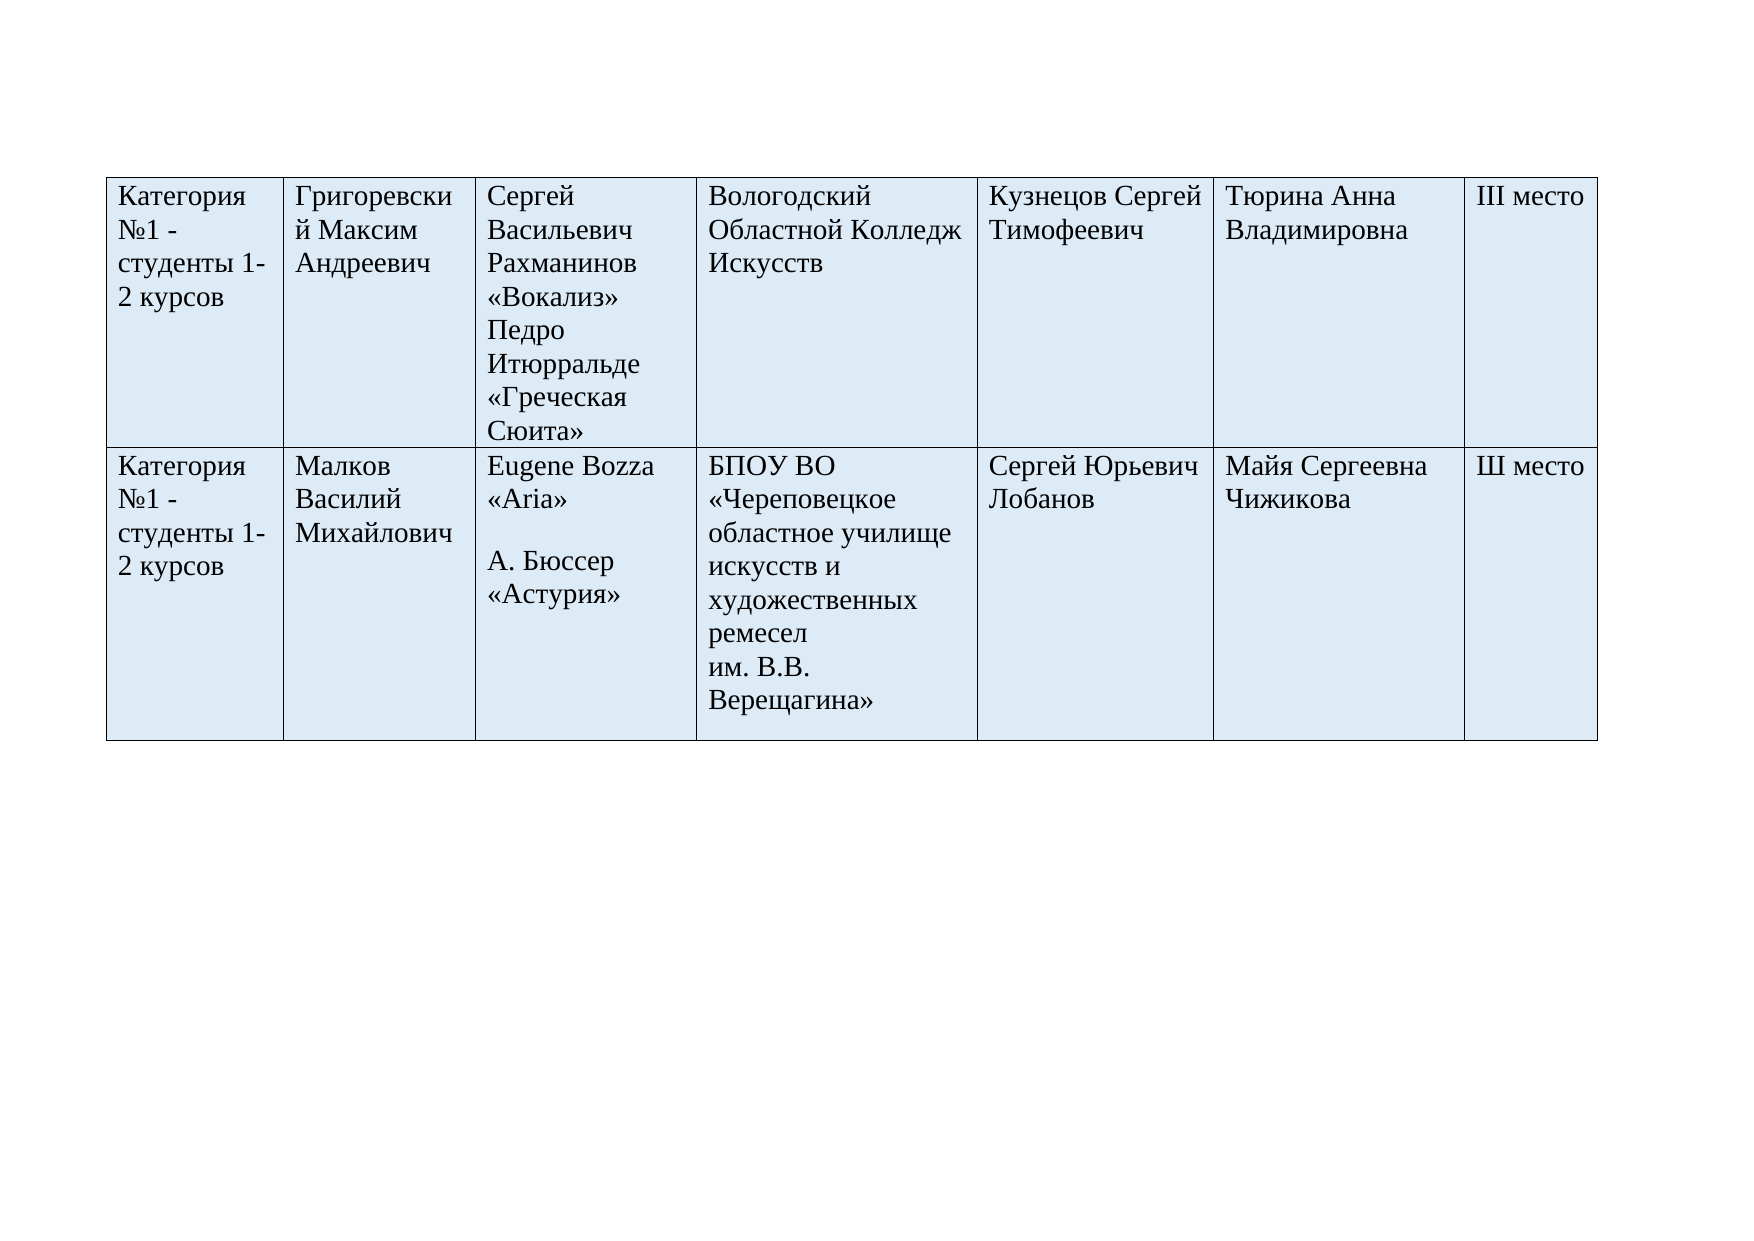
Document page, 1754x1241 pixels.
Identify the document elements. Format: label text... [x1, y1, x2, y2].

table_cell Вологодский Областной Колледж Искусств [697, 178, 977, 447]
table_cell Тюрина Анна Владимировна [1214, 178, 1464, 447]
table_cell III место [1465, 178, 1597, 447]
table_cell Ш место [1465, 448, 1597, 740]
table_cell Сергей Васильевич Рахманинов «Вокализ» Педро Итюрральде «Греческая Сюита» [476, 178, 696, 447]
table_cell Сергей Юрьевич Лобанов [978, 448, 1213, 740]
table_cell Категория №1 - студенты 1-2 курсов [107, 448, 283, 740]
table_cell Категория №1 - студенты 1-2 курсов [107, 178, 283, 447]
table_cell БПОУ ВО «Череповецкое областное училище искусств и художественных ремесел им. В.В. Верещагина» [697, 448, 977, 740]
table_cell Григоревский Максим Андреевич [284, 178, 475, 447]
table_cell Кузнецов Сергей Тимофеевич [978, 178, 1213, 447]
table_cell Майя Сергеевна Чижикова [1214, 448, 1464, 740]
table_cell Eugene Bozza «Aria» А. Бюссер «Астурия» [476, 448, 696, 740]
table_cell Малков Василий Михайлович [284, 448, 475, 740]
